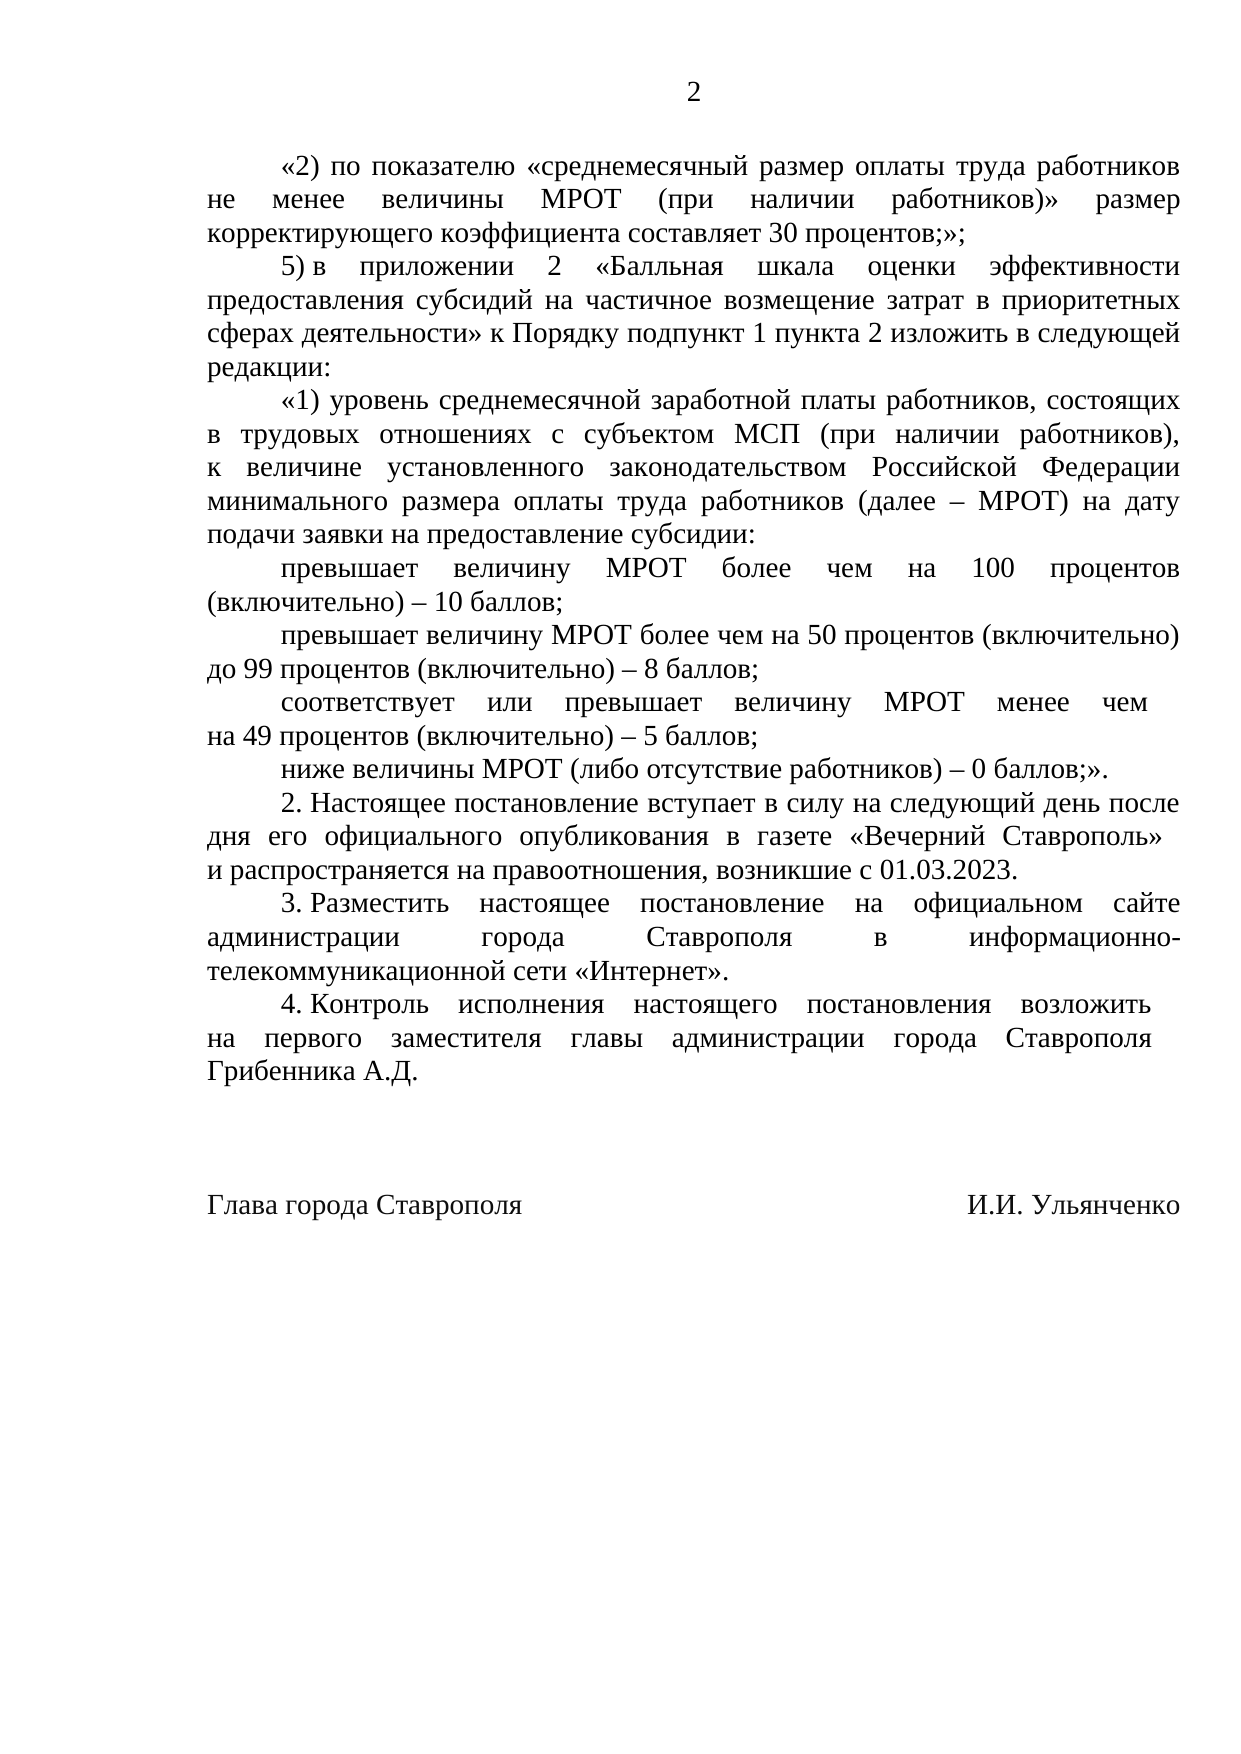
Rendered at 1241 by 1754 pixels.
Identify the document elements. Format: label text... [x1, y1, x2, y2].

text 2. Настоящее постановление вступает в силу на следующий день после дня его официального опубликования в газете «Вечерний Ставрополь» и распространяется на правоотношения, возникшие с 01.03.2023. [207, 785, 1181, 886]
text превышает величину МРОТ более чем на 50 процентов (включительно) до 99 процентов (включительно) – 8 баллов; [207, 617, 1181, 684]
text 4. Контроль исполнения настоящего постановления возложить на первого заместителя главы администрации города Ставрополя Грибенника А.Д. [207, 986, 1181, 1087]
text 5) в приложении 2 «Балльная шкала оценки эффективности предоставления субсидий на частичное возмещение затрат в приоритетных сферах деятельности» к Порядку подпункт 1 пункта 2 изложить в следующей редакции: [207, 248, 1181, 382]
text превышает величину МРОТ более чем на 100 процентов (включительно) – 10 баллов; [207, 550, 1181, 617]
text Глава города Ставрополя И.И. Ульянченко [207, 1187, 1181, 1221]
text ниже величины МРОТ (либо отсутствие работников) – 0 баллов;». [207, 751, 1181, 785]
text «1) уровень среднемесячной заработной платы работников, состоящих в трудовых отношениях с субъектом МСП (при наличии работников), к величине установленного законодательством Российской Федерации минимального размера оплаты труда работников (далее – МРОТ) на дату подачи заявки на предоставление субсидии: [207, 382, 1181, 550]
text «2) по показателю «среднемесячный размер оплаты труда работников не менее величины МРОТ (при наличии работников)» размер корректирующего коэффициента составляет 30 процентов;»; [207, 148, 1181, 248]
text 3. Разместить настоящее постановление на официальном сайте администрации города Ставрополя в информационно-телекоммуникационной сети «Интернет». [207, 886, 1181, 986]
text соответствует или превышает величину МРОТ менее чем на 49 процентов (включительно) – 5 баллов; [207, 684, 1181, 751]
